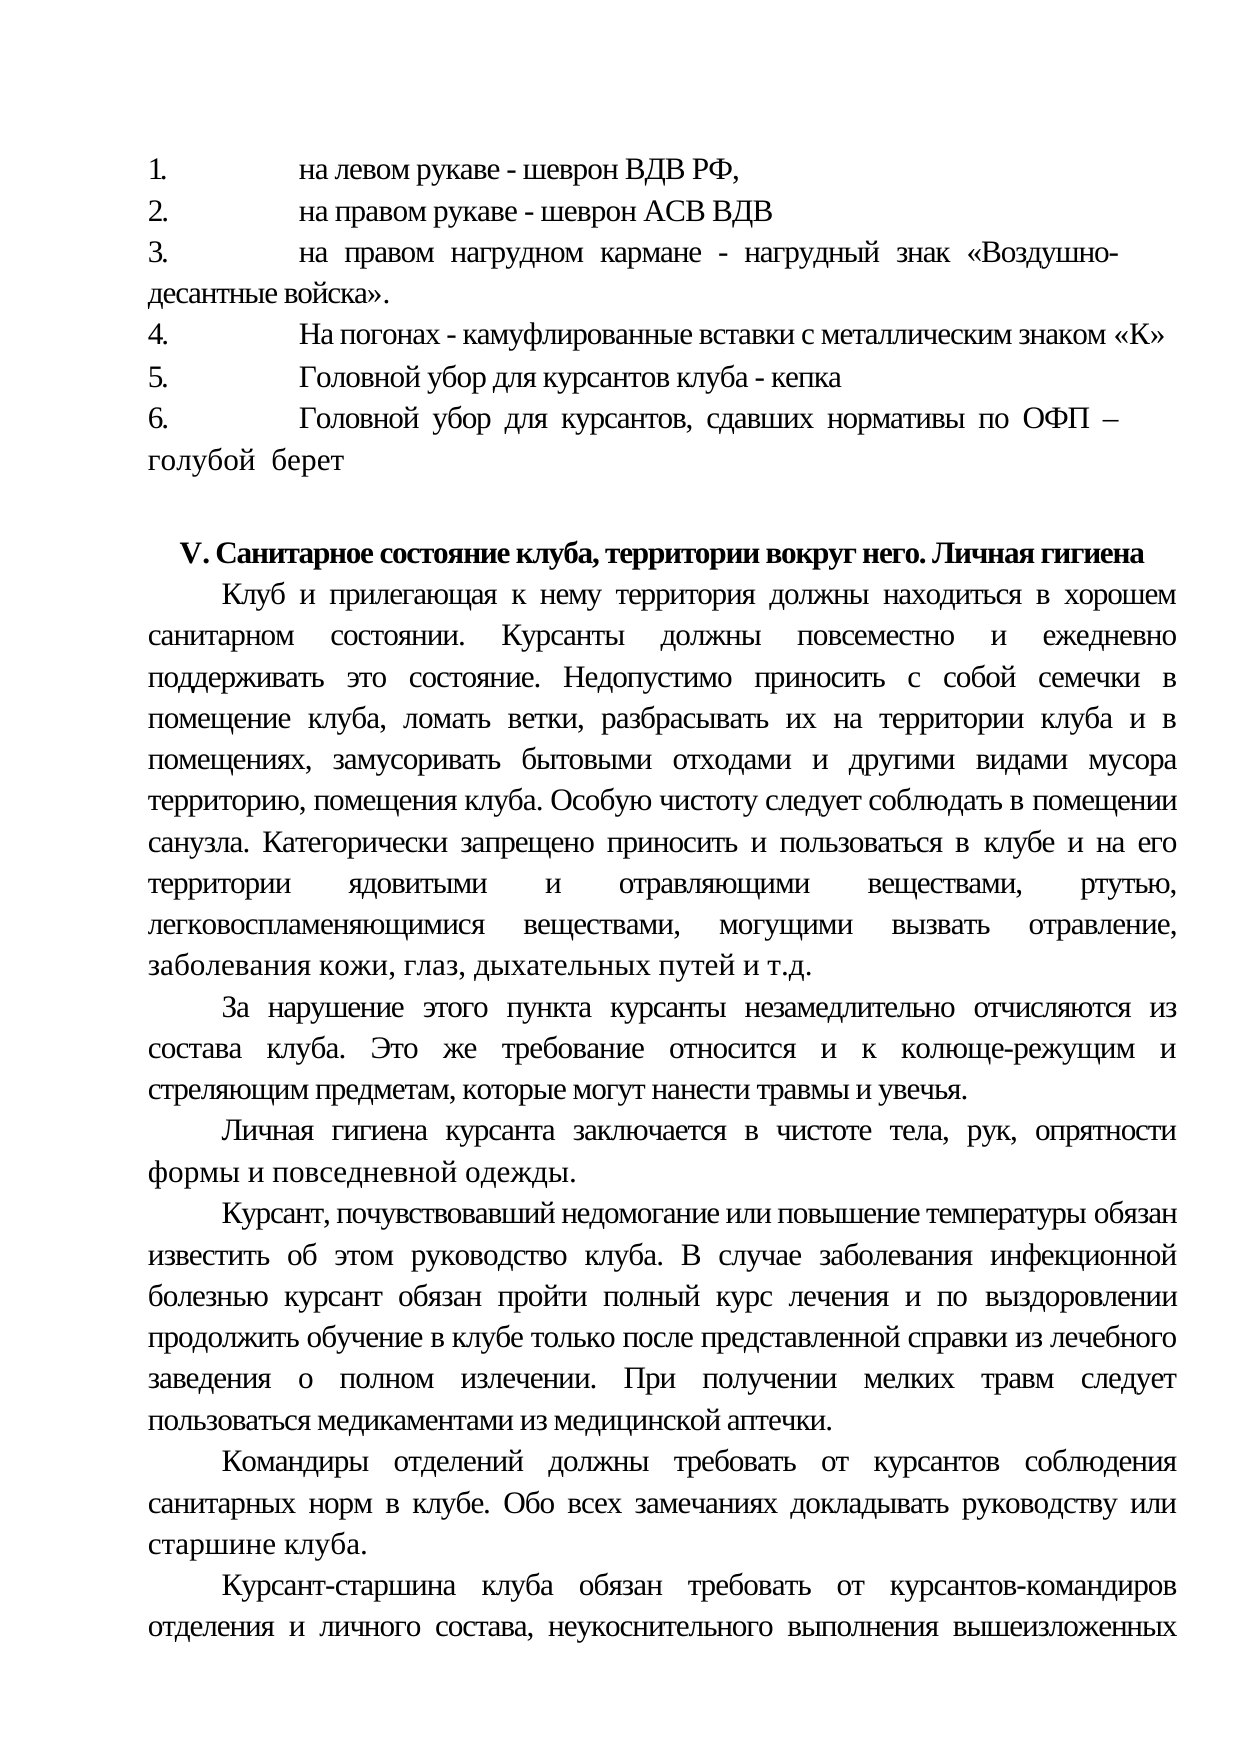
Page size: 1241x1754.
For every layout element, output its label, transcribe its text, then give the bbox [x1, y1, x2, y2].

list на правом рукаве - шеврон АСВ ВДВ [148, 192, 1178, 228]
text Командиры отделений должны требовать от курсантов соблюдения санитарных норм в клубе. Обо всех замечаниях докладывать руководству или старшине клуба. [148, 1443, 1178, 1561]
list на правом нагрудном кармане - нагрудный знак «Воздушно-десантные войска». [148, 233, 1120, 310]
text За нарушение этого пункта курсанты незамедлительно отчисляются из состава клуба. Это же требование относится и к колюще-режущим и стреляющим предметам, которые могут нанести травмы и увечья. [148, 988, 1178, 1106]
list на левом рукаве - шеврон ВДВ РФ, [148, 150, 1178, 186]
list Головной убор для курсантов, сдавших нормативы по ОФП – голубой берет [148, 399, 1120, 477]
list Головной убор для курсантов клуба - кепка [148, 358, 1178, 394]
text Личная гигиена курсанта заключается в чистоте тела, рук, опрятности формы и повседневной одежды. [148, 1112, 1178, 1189]
text V. Санитарное состояние клуба, территории вокруг него. Личная гигиена [148, 534, 1178, 570]
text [148, 1566, 1178, 1643]
list На погонах - камуфлированные вставки с металлическим знаком «К» [148, 316, 1178, 351]
text Курсант, почувствовавший недомогание или повышение температуры обязан известить об этом руководство клуба. В случае заболевания инфекционной болезнью курсант обязан пройти полный курс лечения и по выздоровлении продолжить обучение в клубе только после представленной справки из лечебного заведения о полном излечении. При получении мелких травм следует пользоваться медикаментами из медицинской аптечки. [148, 1194, 1178, 1437]
text Клуб и прилегающая к нему территория должны находиться в хорошем санитарном состоянии. Курсанты должны повсеместно и ежедневно поддерживать это состояние. Недопустимо приносить с собой семечки в помещение клуба, ломать ветки, разбрасывать их на территории клуба и в помещениях, замусоривать бытовыми отходами и другими видами мусора территорию, помещения клуба. Особую чистоту следует соблюдать в помещении санузла. Категорически запрещено приносить и пользоваться в клубе и на его территории ядовитыми и отравляющими веществами, ртутью, легковоспламеняющимися веществами, могущими вызвать отравление, заболевания кожи, глаз, дыхательных путей и т.д. [148, 575, 1178, 982]
